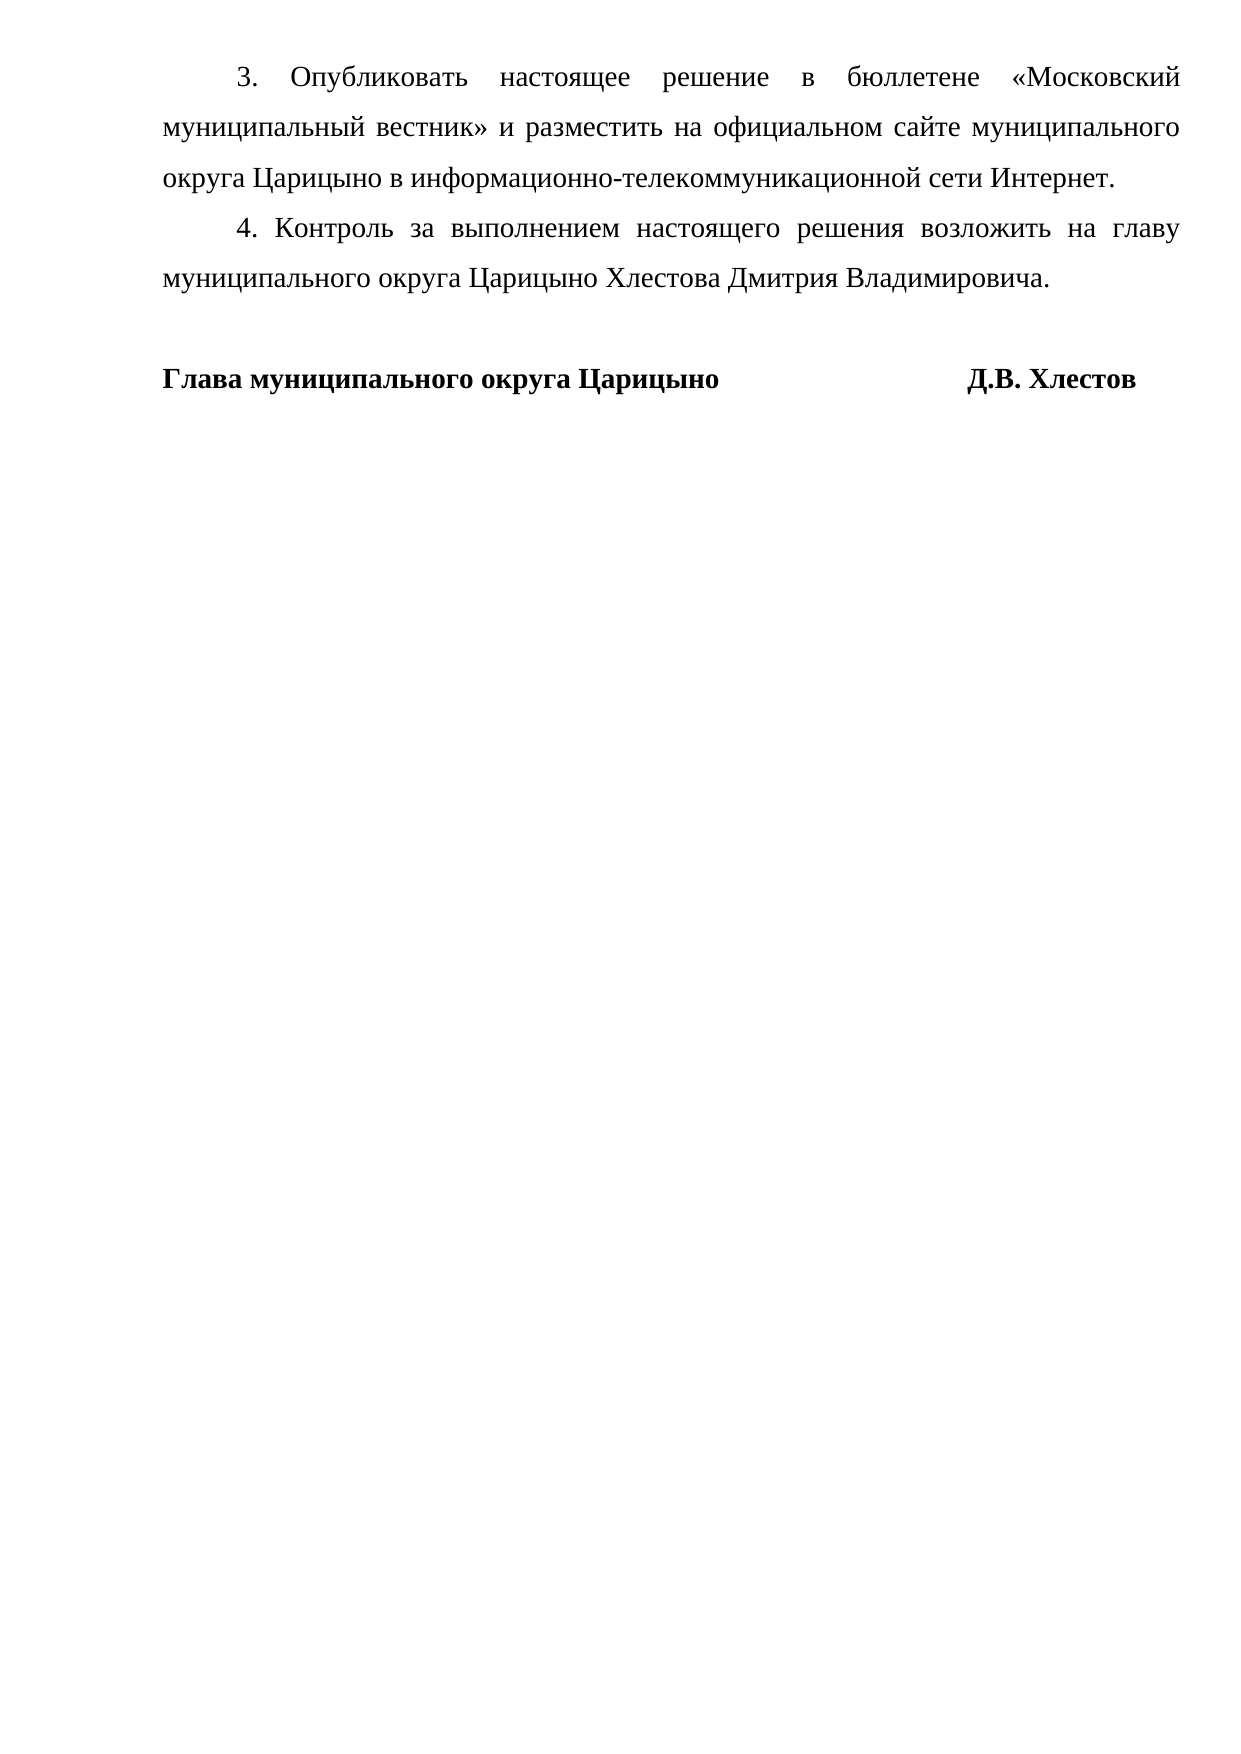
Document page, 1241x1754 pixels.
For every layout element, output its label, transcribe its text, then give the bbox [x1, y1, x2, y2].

text Глава муниципального округа Царицыно Д.В. Хлестов [162, 361, 1181, 394]
text 3. Опубликовать настоящее решение в бюллетене «Московский муниципальный вестник» и разместить на официальном сайте муниципального округа Царицыно в информационно-телекоммуникационной сети Интернет. 4. Контроль за выполнением настоящего решения возложить на главу муниципального округа Царицыно Хлестова Дмитрия Владимировича. [162, 59, 1181, 294]
